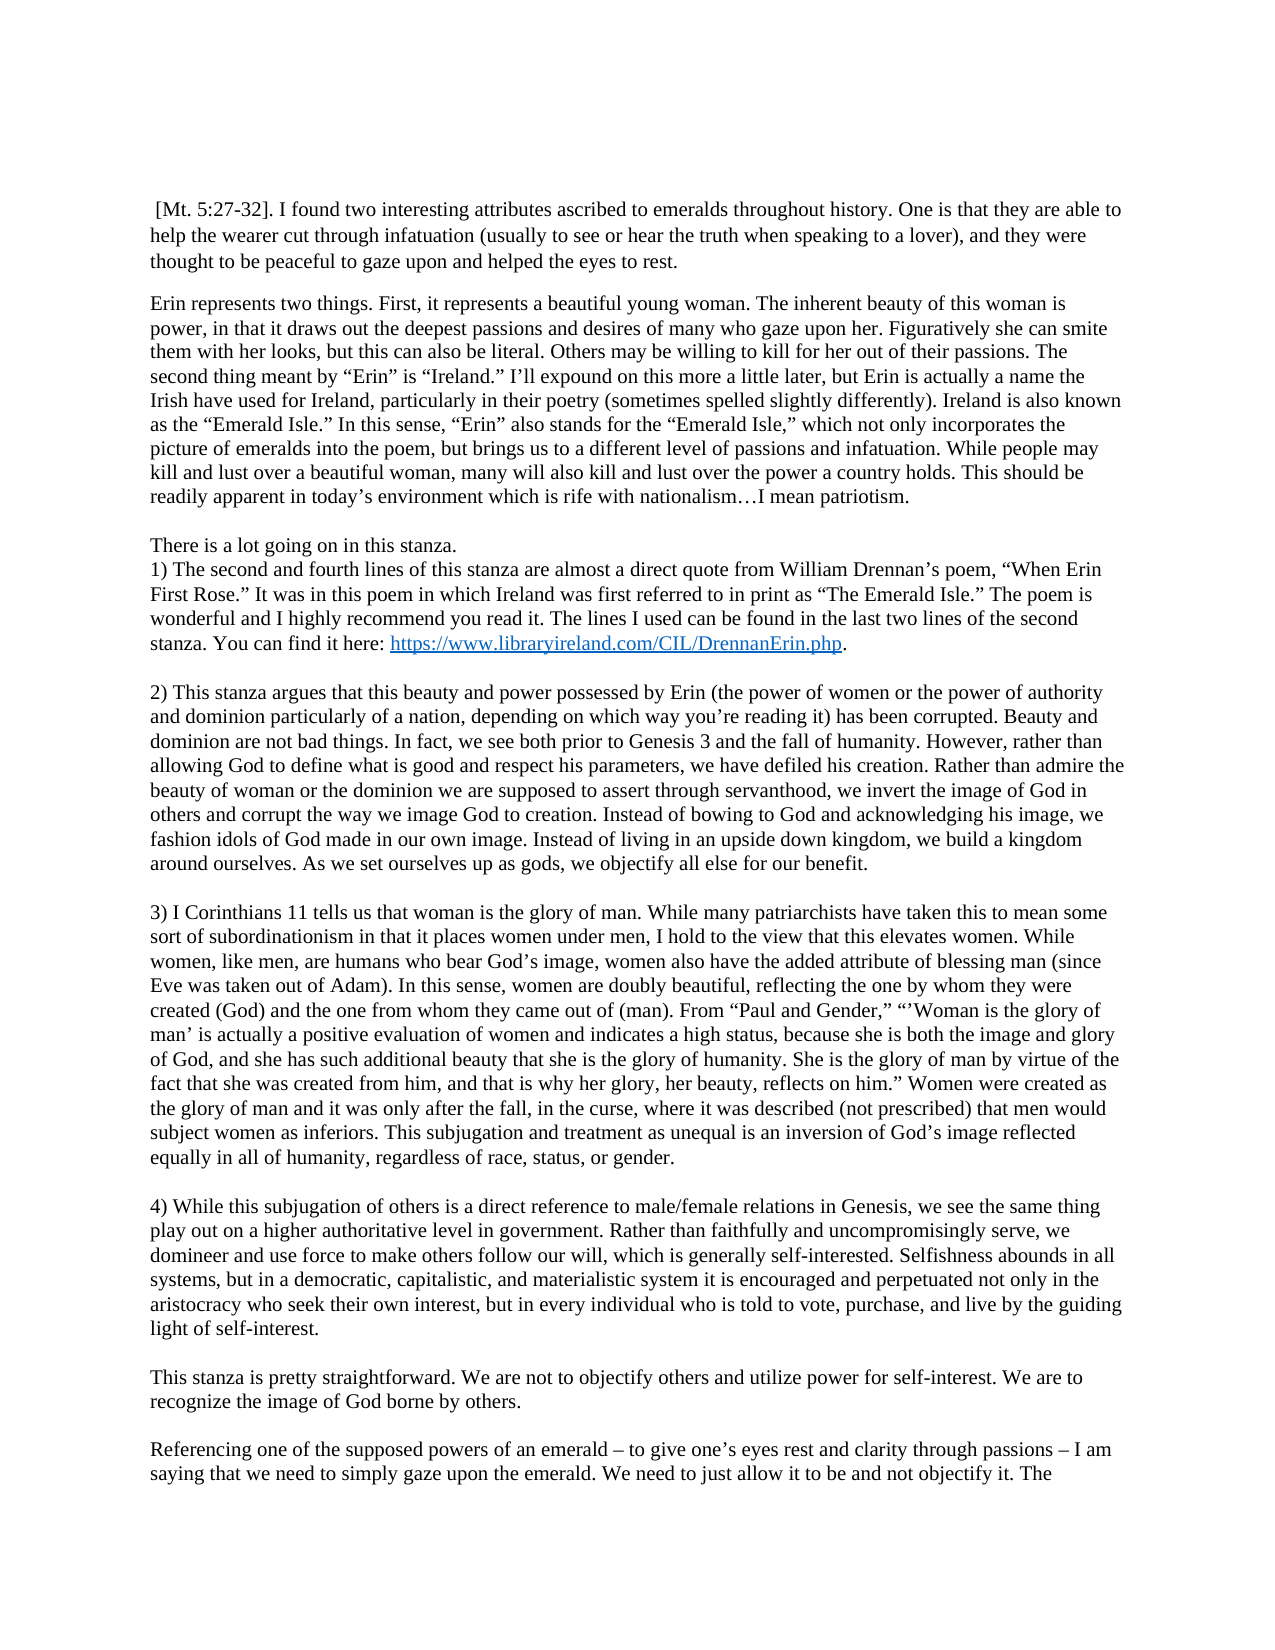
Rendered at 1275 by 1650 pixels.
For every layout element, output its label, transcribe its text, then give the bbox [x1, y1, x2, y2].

text 4) While this subjugation of others is a direct reference to male/female relations in Genesis, we see the same thing play out on a higher authoritative level in government. Rather than faithfully and uncompromisingly serve, we domineer and use force to make others follow our will, which is generally self-interested. Selfishness abounds in all systems, but in a democratic, capitalistic, and materialistic system it is encouraged and perpetuated not only in the aristocracy who seek their own interest, but in every individual who is told to vote, purchase, and live by the guiding light of self-interest. [150, 1193, 1125, 1340]
text 1) The second and fourth lines of this stanza are almost a direct quote from William Drennan’s poem, “When Erin First Rose.” It was in this poem in which Ireland was first referred to in print as “The Emerald Isle.” The poem is wonderful and I highly recommend you read it. The lines I used can be found in the last two lines of the second stanza. You can find it here: https://www.libraryireland.com/CIL/DrennanErin.php. [150, 557, 1125, 655]
text 3) I Corinthians 11 tells us that woman is the glory of man. While many patriarchists have taken this to mean some sort of subordinationism in that it places women under men, I hold to the view that this elevates women. While women, like men, are humans who bear God’s image, women also have the added attribute of blessing man (since Eve was taken out of Adam). In this sense, women are doubly beautiful, reflecting the one by whom they were created (God) and the one from whom they came out of (man). From “Paul and Gender,” “’Woman is the glory of man’ is actually a positive evaluation of women and indicates a high status, because she is both the image and glory of God, and she has such additional beauty that she is the glory of humanity. She is the glory of man by virtue of the fact that she was created from him, and that is why her glory, her beauty, reflects on him.” Women were created as the glory of man and it was only after the fall, in the curse, where it was described (not prescribed) that men would subject women as inferiors. This subjugation and treatment as unequal is an inversion of God’s image reflected equally in all of humanity, regardless of race, status, or gender. [150, 899, 1125, 1169]
text This stanza is pretty straightforward. We are not to objectify others and utilize power for self-interest. We are to recognize the image of God borne by others. [150, 1365, 1125, 1413]
text [Mt. 5:27-32]. I found two interesting attributes ascribed to emeralds throughout history. One is that they are able to help the wearer cut through infatuation (usually to see or hear the truth when speaking to a lover), and they were thought to be peaceful to gaze upon and helped the eyes to rest. [150, 197, 1125, 273]
text 2) This stanza argues that this beauty and power possessed by Erin (the power of women or the power of authority and dominion particularly of a nation, depending on which way you’re reading it) has been corrupted. Beauty and dominion are not bad things. In fact, we see both prior to Genesis 3 and the fall of humanity. However, rather than allowing God to define what is good and respect his parameters, we have defiled his creation. Rather than admire the beauty of woman or the dominion we are supposed to assert through servanthood, we invert the image of God in others and corrupt the way we image God to creation. Instead of bowing to God and acknowledging his image, we fashion idols of God made in our own image. Instead of living in an upside down kingdom, we build a kingdom around ourselves. As we set ourselves up as gods, we objectify all else for our benefit. [150, 679, 1125, 875]
text There is a lot going on in this stanza. [150, 532, 1125, 557]
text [150, 1437, 1125, 1485]
text Erin represents two things. First, it represents a beautiful young woman. The inherent beauty of this woman is power, in that it draws out the deepest passions and desires of many who gaze upon her. Figuratively she can smite them with her looks, but this can also be literal. Others may be willing to kill for her out of their passions. The second thing meant by “Erin” is “Ireland.” I’ll expound on this more a little later, but Erin is actually a name the Irish have used for Ireland, particularly in their poetry (sometimes spelled slightly differently). Ireland is also known as the “Emerald Isle.” In this sense, “Erin” also stands for the “Emerald Isle,” which not only incorporates the picture of emeralds into the poem, but brings us to a different level of passions and infatuation. While people may kill and lust over a beautiful woman, many will also kill and lust over the power a country holds. This should be readily apparent in today’s environment which is rife with nationalism…I mean patriotism. [150, 291, 1125, 508]
